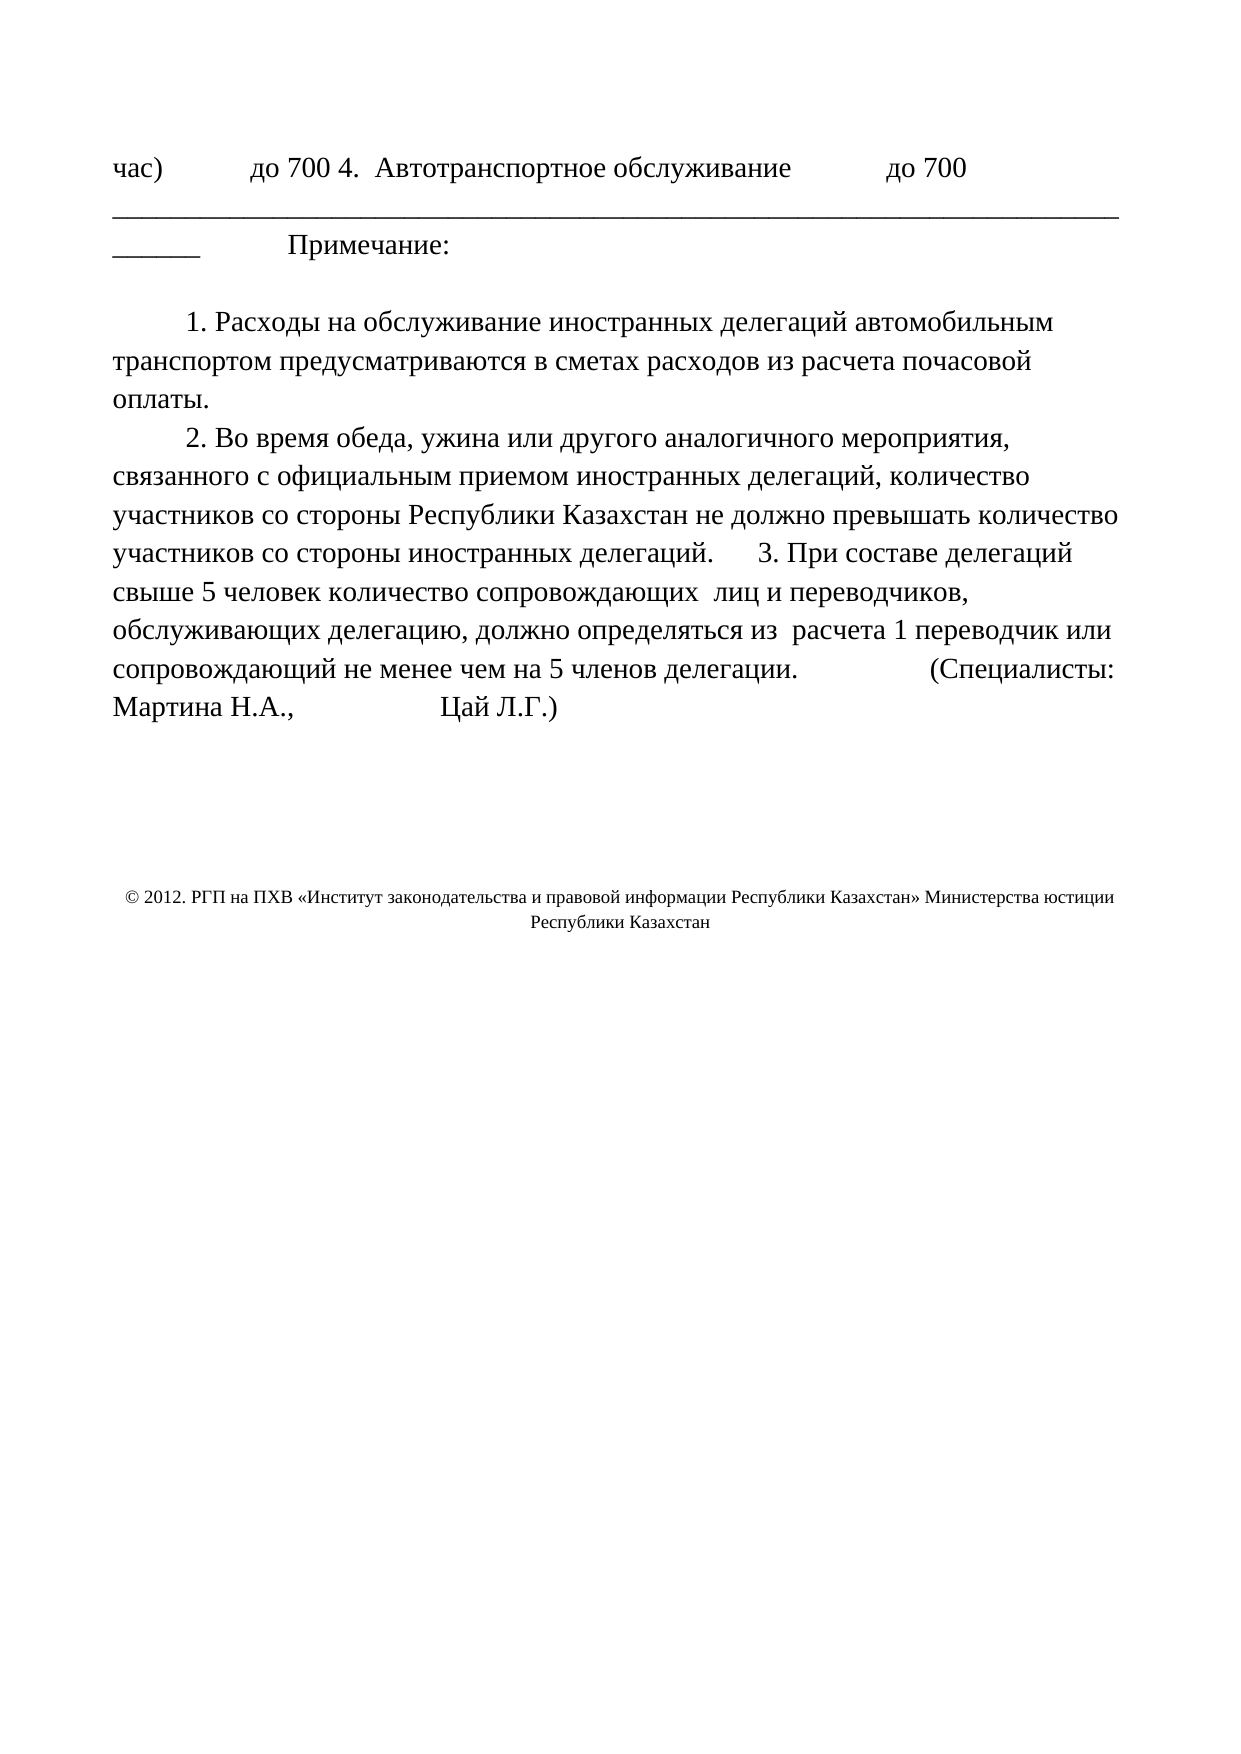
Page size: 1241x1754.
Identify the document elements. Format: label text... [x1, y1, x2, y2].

text © 2012. РГП на ПХВ «Институт законодательства и правовой информации Республики Казахстан» Министерства юстиции Республики Казахстан [112, 886, 1128, 933]
text 1. Расходы на обслуживание иностранных делегаций автомобильным транспортом предусматриваются в сметах расходов из расчета почасовой оплаты. 2. Во время обеда, ужина или другого аналогичного мероприятия, [112, 266, 1128, 453]
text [112, 150, 1128, 261]
text связанного с официальным приемом иностранных делегаций, количество участников со стороны Республики Казахстан не должно превышать количество участников со стороны иностранных делегаций. 3. При составе делегаций свыше 5 человек количество сопровождающих лиц и переводчиков, обслуживающих делегацию, должно определяться из расчета 1 переводчик или сопровождающий не менее чем на 5 членов делегации. (Специалисты: Мартина Н.А., Цай Л.Г.) [112, 458, 1128, 723]
